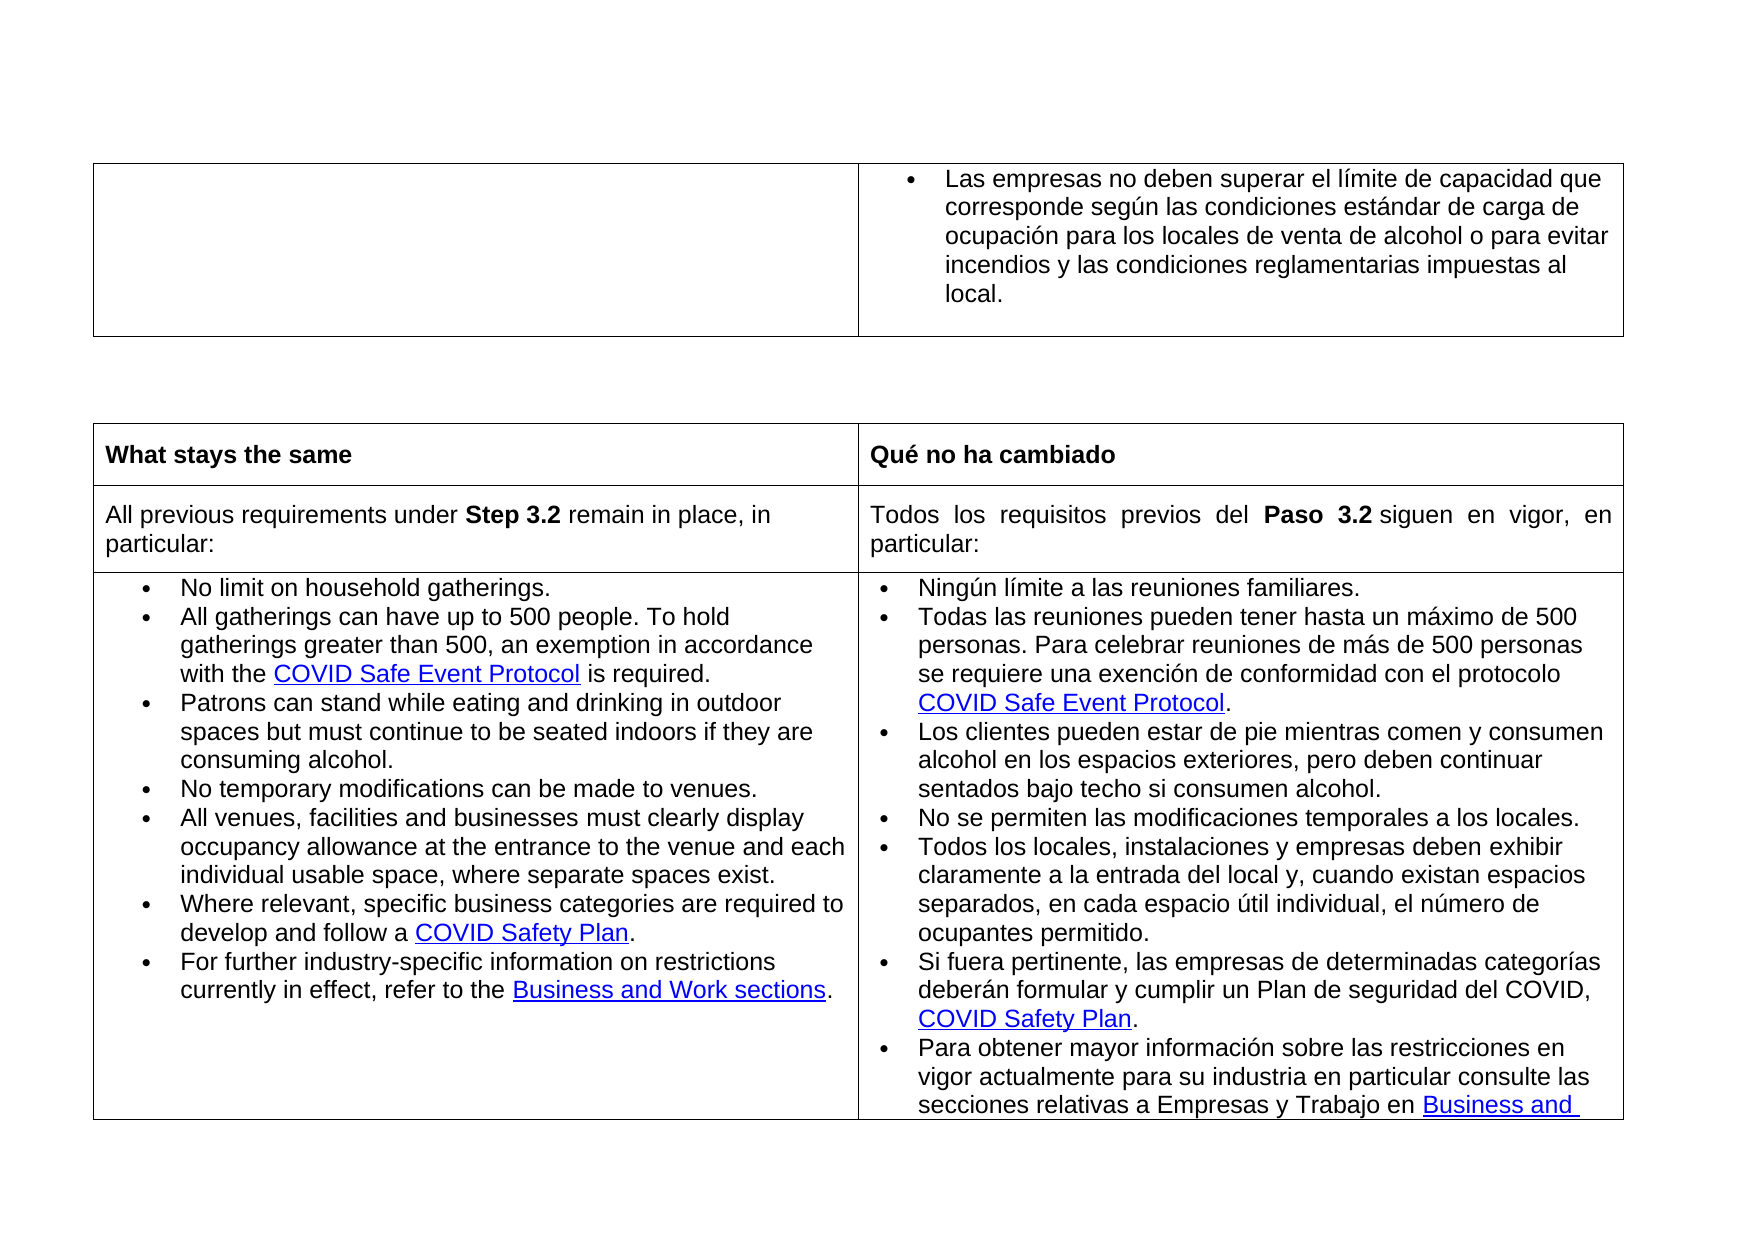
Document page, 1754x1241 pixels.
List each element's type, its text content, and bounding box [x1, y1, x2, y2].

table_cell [859, 164, 1623, 336]
table_header Qué no ha cambiado [859, 424, 1623, 485]
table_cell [94, 164, 858, 336]
table_cell Todos los requisitos previos del Paso 3.2 siguen en vigor, en particular: [859, 486, 1623, 572]
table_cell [859, 573, 1623, 1119]
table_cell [94, 573, 858, 1119]
table_header What stays the same [94, 424, 858, 485]
table_cell All previous requirements under Step 3.2 remain in place, in particular: [94, 486, 858, 572]
